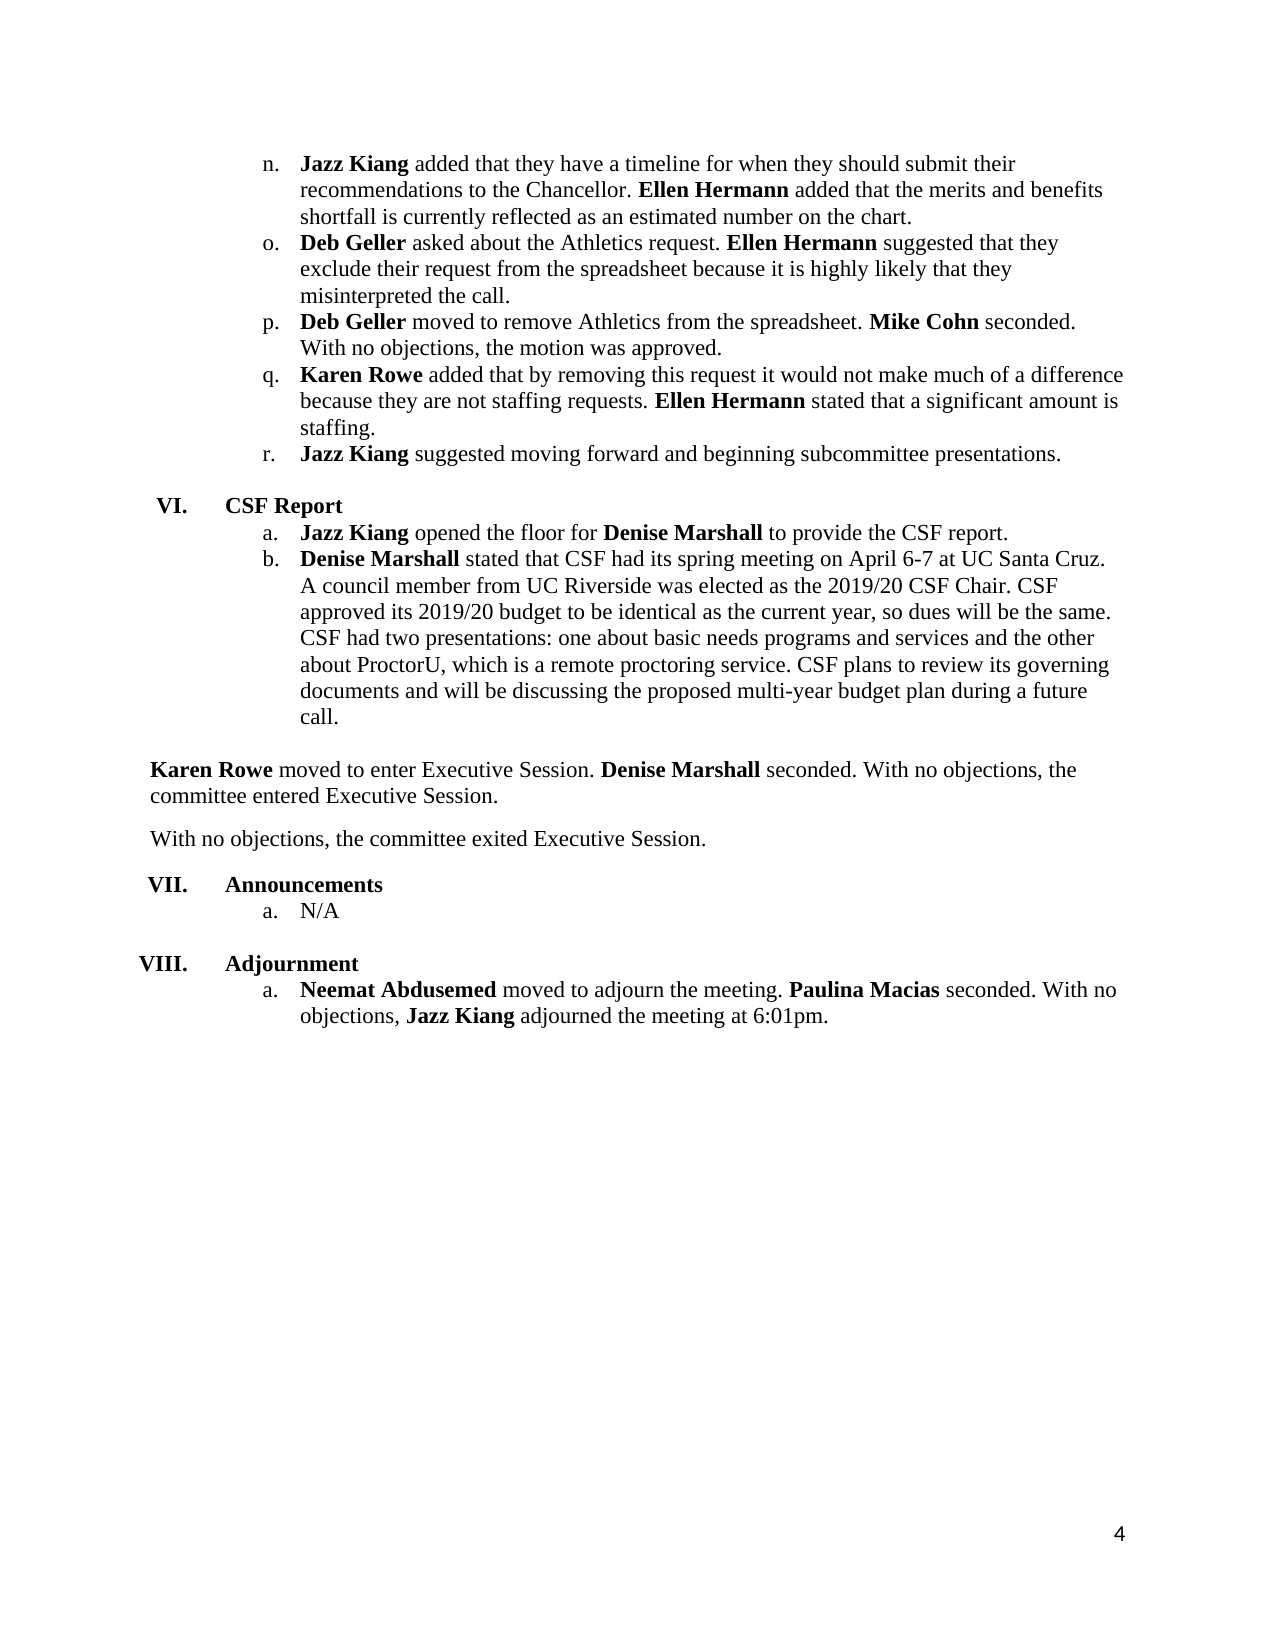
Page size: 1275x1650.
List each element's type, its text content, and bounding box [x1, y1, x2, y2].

list Deb Geller asked about the Athletics request. Ellen Hermann suggested that they exclude their request from the spreadsheet because it is highly likely that they misinterpreted the call. [262, 229, 1125, 308]
list Jazz Kiang suggested moving forward and beginning subcommittee presentations. [262, 440, 1125, 466]
list Jazz Kiang opened the floor for Denise Marshall to provide the CSF report. [262, 519, 1125, 545]
list Announcements [187, 871, 1125, 897]
list Jazz Kiang added that they have a timeline for when they should submit their recommendations to the Chancellor. Ellen Hermann added that the merits and benefits shortfall is currently reflected as an estimated number on the chart. [262, 150, 1125, 229]
list Karen Rowe added that by removing this request it would not make much of a difference because they are not staffing requests. Ellen Hermann stated that a significant amount is staffing. [262, 361, 1125, 440]
list N/A [262, 897, 1125, 923]
list Denise Marshall stated that CSF had its spring meeting on April 6-7 at UC Santa Cruz. A council member from UC Riverside was elected as the 2019/20 CSF Chair. CSF approved its 2019/20 budget to be identical as the current year, so dues will be the same. CSF had two presentations: one about basic needs programs and services and the other about ProctorU, which is a remote proctoring service. CSF plans to review its governing documents and will be discussing the proposed multi-year budget plan during a future call. [262, 545, 1125, 730]
list CSF Report [187, 493, 1125, 519]
list Karen Rowe moved to enter Executive Session. Denise Marshall seconded. With no objections, the committee entered Executive Session. [150, 756, 1125, 809]
text With no objections, the committee exited Executive Session. [150, 826, 1125, 852]
list Neemat Abdusemed moved to adjourn the meeting. Paulina Macias seconded. With no objections, Jazz Kiang adjourned the meeting at 6:01pm. [262, 976, 1125, 1029]
list Adjournment [187, 950, 1125, 976]
list Deb Geller moved to remove Athletics from the spreadsheet. Mike Cohn seconded. With no objections, the motion was approved. [262, 308, 1125, 361]
